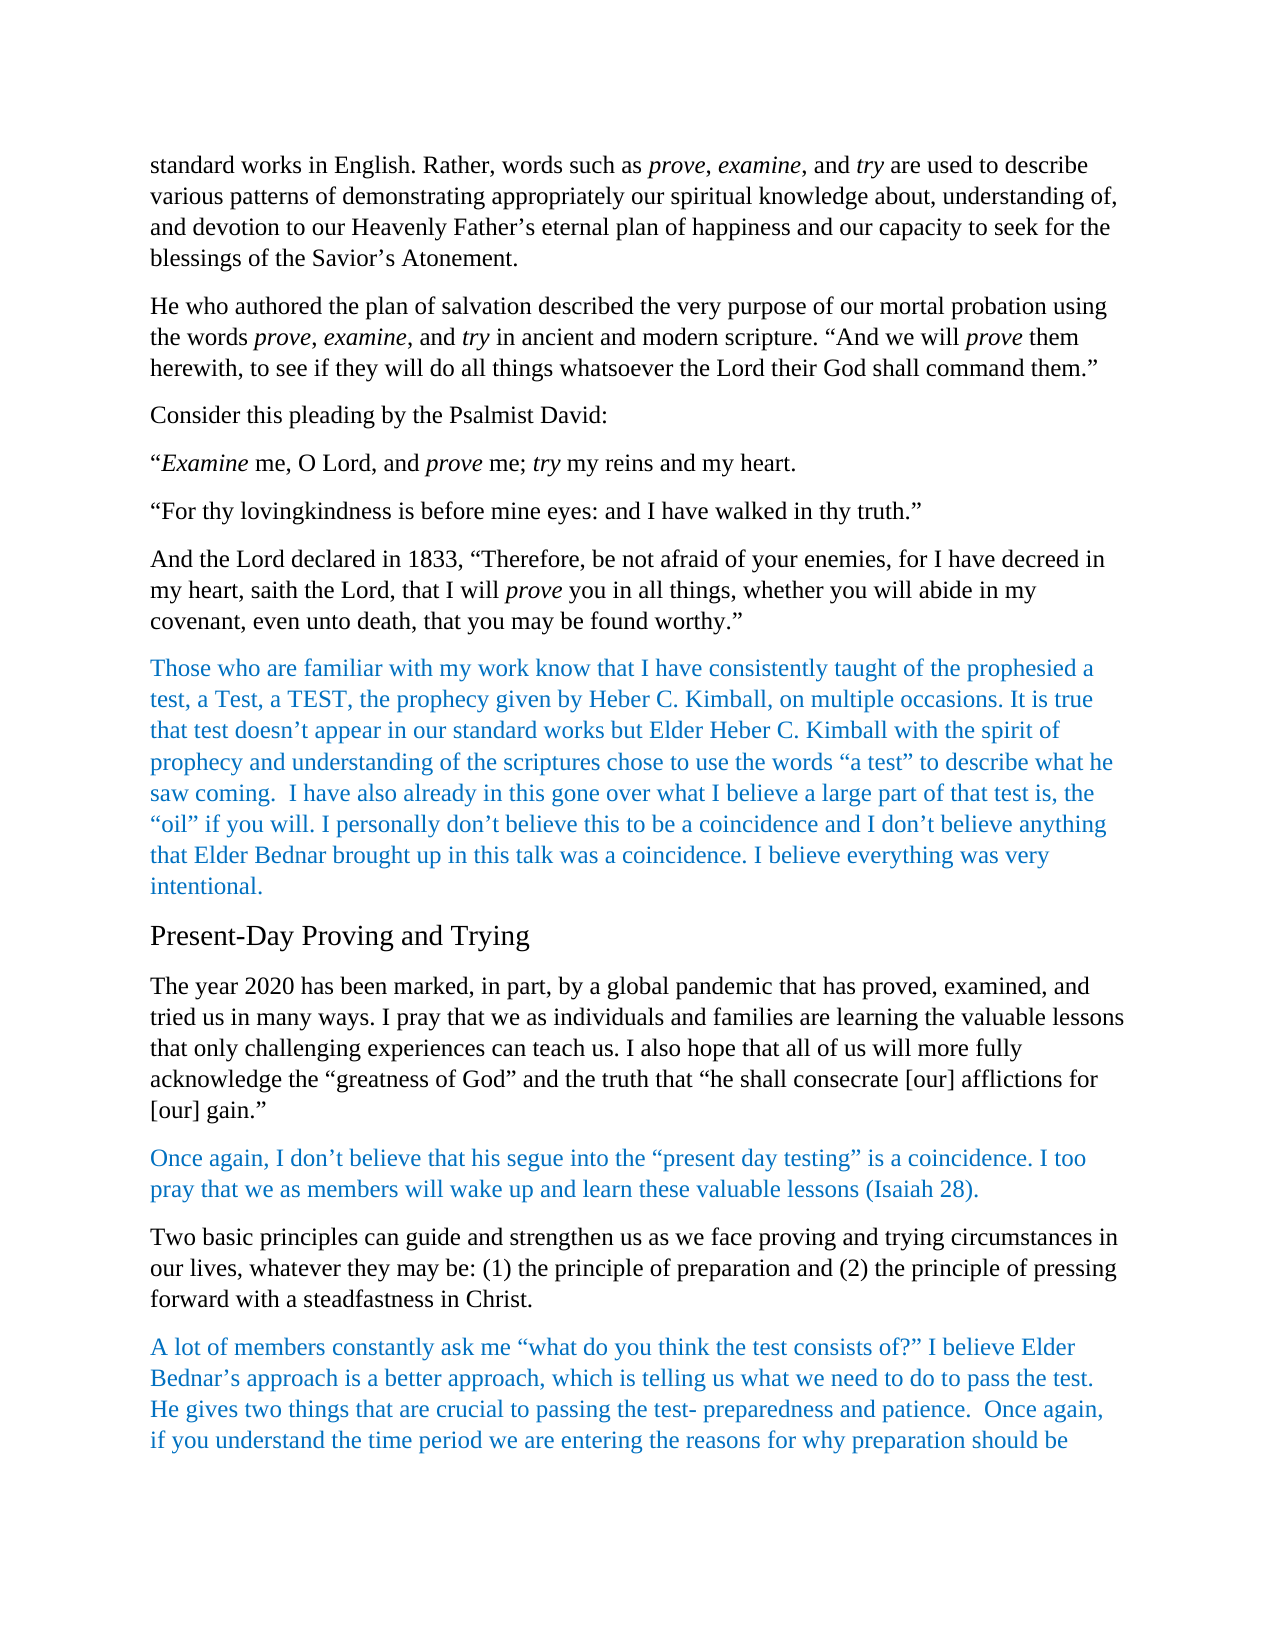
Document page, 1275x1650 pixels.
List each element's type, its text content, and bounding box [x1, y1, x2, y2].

text He who authored the plan of salvation described the very purpose of our mortal probation using the words prove, examine, and try in ancient and modern scripture. “And we will prove them herewith, to see if they will do all things whatsoever the Lord their God shall command them.” [150, 291, 1125, 382]
text “For thy lovingkindness is before mine eyes: and I have walked in thy truth.” [150, 496, 1125, 525]
text Present-Day Proving and Trying [150, 918, 1125, 952]
text Consider this pleading by the Psalmist David: [150, 401, 1125, 429]
text Two basic principles can guide and strengthen us as we face proving and trying circumstances in our lives, whatever they may be: (1) the principle of preparation and (2) the principle of pressing forward with a steadfastness in Christ. [150, 1222, 1125, 1313]
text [150, 150, 1125, 272]
text Those who are familiar with my work know that I have consistently taught of the prophesied a test, a Test, a TEST, the prophecy given by Heber C. Kimball, on multiple occasions. It is true that test doesn’t appear in our standard works but Elder Heber C. Kimball with the spirit of prophecy and understanding of the scriptures chose to use the words “a test” to describe what he saw coming. I have also already in this gone over what I believe a large part of that test is, the “oil” if you will. I personally don’t believe this to be a coincidence and I don’t believe anything that Elder Bednar brought up in this talk was a coincidence. I believe everything was very intentional. [150, 653, 1125, 899]
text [150, 1332, 1125, 1454]
text Once again, I don’t believe that his segue into the “present day testing” is a coincidence. I too pray that we as members will wake up and learn these valuable lessons (Isaiah 28). [150, 1143, 1125, 1203]
text And the Lord declared in 1833, “Therefore, be not afraid of your enemies, for I have decreed in my heart, saith the Lord, that I will prove you in all things, whether you will abide in my covenant, even unto death, that you may be found worthy.” [150, 544, 1125, 634]
text “Examine me, O Lord, and prove me; try my reins and my heart. [150, 448, 1125, 477]
text The year 2020 has been marked, in part, by a global pandemic that has proved, examined, and tried us in many ways. I pray that we as individuals and families are learning the valuable lessons that only challenging experiences can teach us. I also hope that all of us will more fully acknowledge the “greatness of God” and the truth that “he shall consecrate [our] afflictions for [our] gain.” [150, 971, 1125, 1124]
